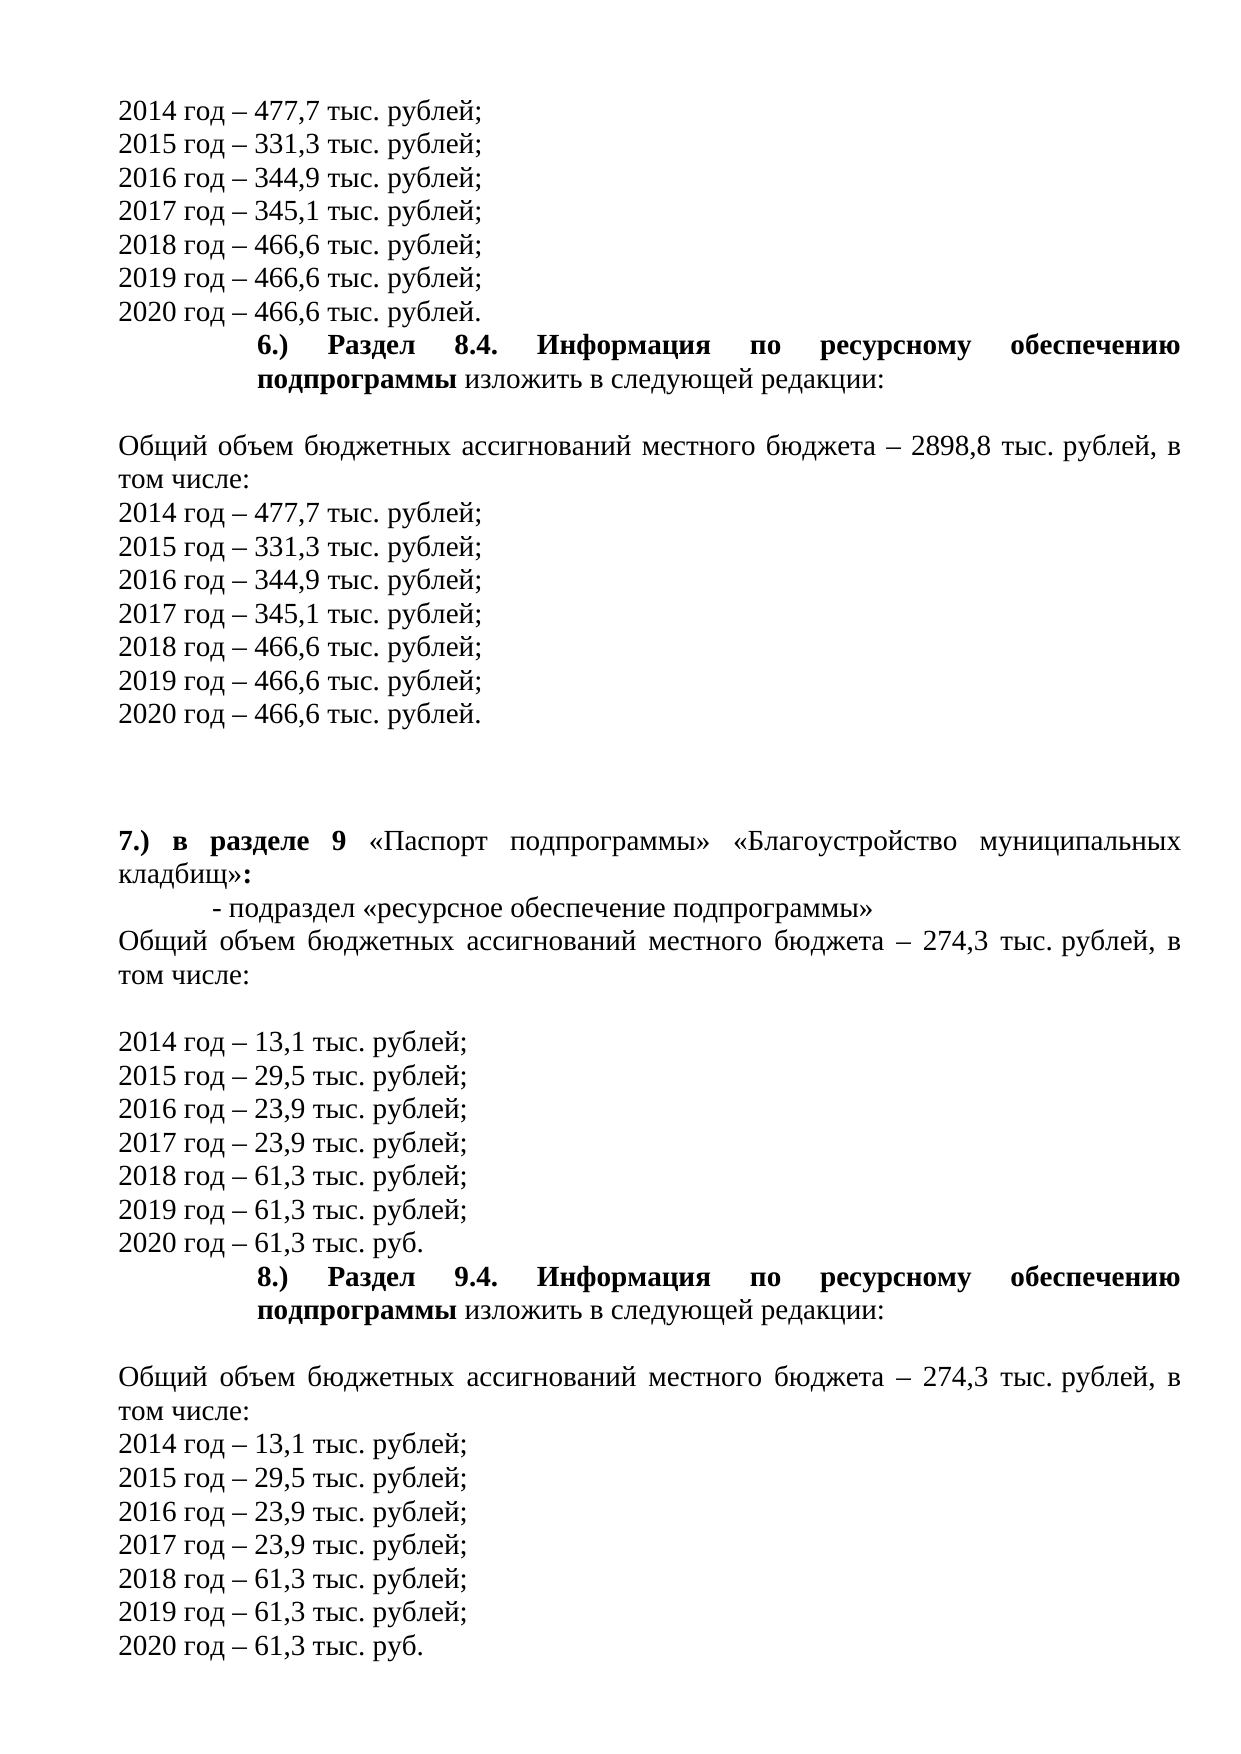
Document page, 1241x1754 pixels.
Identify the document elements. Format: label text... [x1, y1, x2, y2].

text 2020 год – 61,3 тыс. руб. [118, 1628, 1181, 1661]
list 8.) Раздел 9.4. Информация по ресурсному обеспечению подпрограммы изложить в следующей редакции: [257, 1259, 1181, 1326]
text 2015 год – 331,3 тыс. рублей; [118, 126, 1181, 160]
text 2018 год – 466,6 тыс. рублей; [118, 227, 1181, 260]
text 2014 год – 477,7 тыс. рублей; [118, 93, 1181, 126]
text 2017 год – 23,9 тыс. рублей; [118, 1527, 1181, 1561]
text 2017 год – 23,9 тыс. рублей; [118, 1125, 1181, 1158]
text 2015 год – 331,3 тыс. рублей; [118, 529, 1181, 562]
text Общий объем бюджетных ассигнований местного бюджета – 2898,8 тыс. рублей, в том числе: [118, 428, 1181, 495]
text 2018 год – 61,3 тыс. рублей; [118, 1158, 1181, 1192]
text 2019 год – 61,3 тыс. рублей; [118, 1594, 1181, 1628]
text 2016 год – 23,9 тыс. рублей; [118, 1494, 1181, 1527]
text Общий объем бюджетных ассигнований местного бюджета – 274,3 тыс. рублей, в том числе: [118, 1359, 1181, 1427]
text 2017 год – 345,1 тыс. рублей; [118, 193, 1181, 227]
list 6.) Раздел 8.4. Информация по ресурсному обеспечению подпрограммы изложить в следующей редакции: [257, 327, 1181, 394]
text 2014 год – 13,1 тыс. рублей; [118, 1427, 1181, 1460]
text 2019 год – 61,3 тыс. рублей; [118, 1192, 1181, 1225]
text 2020 год – 466,6 тыс. рублей. [118, 294, 1181, 327]
text - подраздел «ресурсное обеспечение подпрограммы» [212, 890, 1181, 923]
text 2020 год – 466,6 тыс. рублей. [118, 696, 1181, 730]
text 2015 год – 29,5 тыс. рублей; [118, 1460, 1181, 1494]
text 2020 год – 61,3 тыс. руб. [118, 1225, 1181, 1259]
text 2016 год – 344,9 тыс. рублей; [118, 160, 1181, 193]
text 2014 год – 477,7 тыс. рублей; [118, 495, 1181, 529]
text 2018 год – 61,3 тыс. рублей; [118, 1561, 1181, 1594]
text 2016 год – 344,9 тыс. рублей; [118, 562, 1181, 596]
text 7.) в разделе 9 «Паспорт подпрограммы» «Благоустройство муниципальных кладбищ»: [118, 823, 1181, 890]
text 2014 год – 13,1 тыс. рублей; [118, 1024, 1181, 1058]
text 2019 год – 466,6 тыс. рублей; [118, 663, 1181, 696]
text 2018 год – 466,6 тыс. рублей; [118, 629, 1181, 663]
text Общий объем бюджетных ассигнований местного бюджета – 274,3 тыс. рублей, в том числе: [118, 923, 1181, 991]
text 2019 год – 466,6 тыс. рублей; [118, 260, 1181, 294]
text 2017 год – 345,1 тыс. рублей; [118, 596, 1181, 629]
text 2015 год – 29,5 тыс. рублей; [118, 1058, 1181, 1091]
text 2016 год – 23,9 тыс. рублей; [118, 1091, 1181, 1125]
